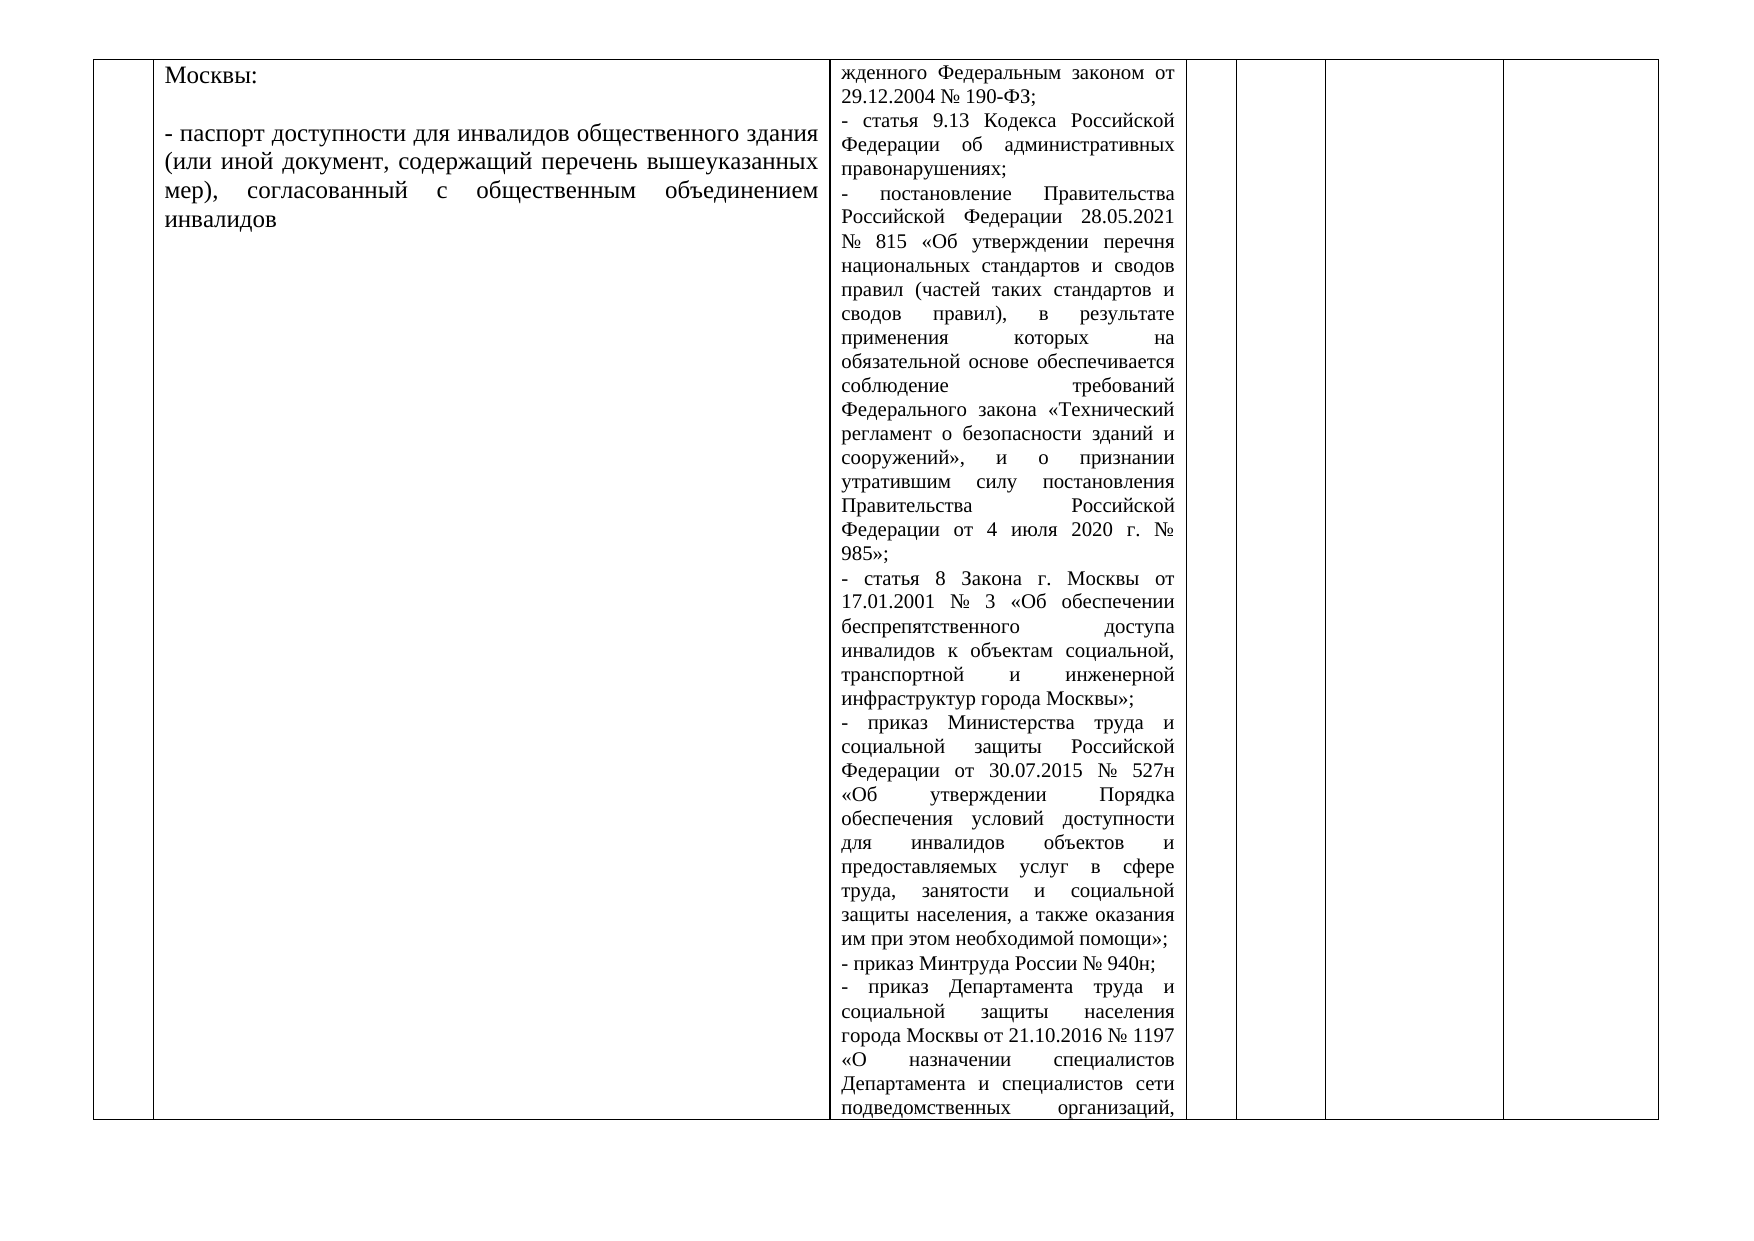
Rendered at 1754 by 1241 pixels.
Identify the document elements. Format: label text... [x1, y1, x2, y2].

table_cell [1187, 60, 1236, 1119]
table_cell [1504, 60, 1658, 1119]
table_cell 8 [94, 60, 153, 1119]
table_cell [1326, 60, 1503, 1119]
table_cell [1237, 60, 1325, 1119]
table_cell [831, 60, 1186, 1119]
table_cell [154, 60, 829, 1119]
